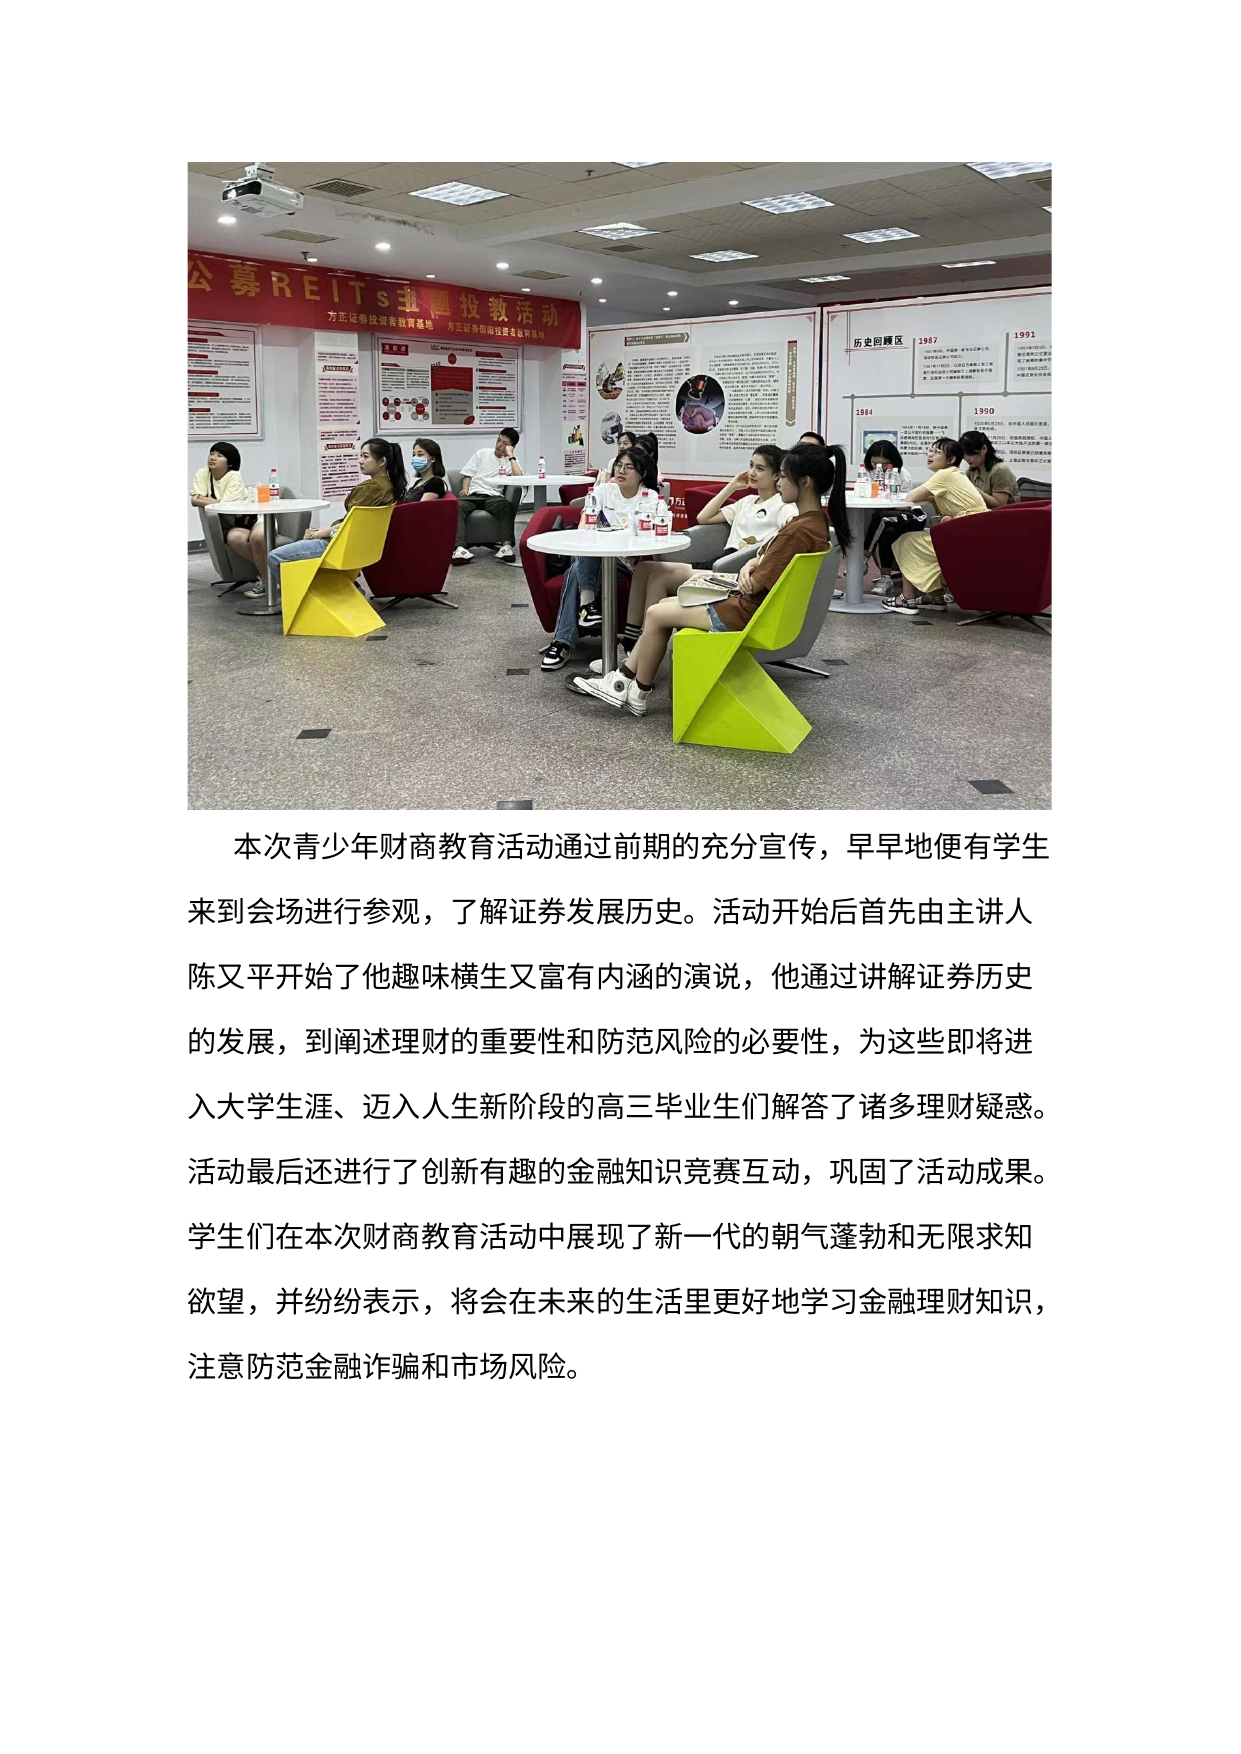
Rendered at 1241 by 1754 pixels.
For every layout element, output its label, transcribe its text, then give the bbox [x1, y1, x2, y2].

text 本次青少年财商教育活动通过前期的充分宣传，早早地便有学生来到会场进行参观，了解证券发展历史。活动开始后首先由主讲人陈又平开始了他趣味横生又富有内涵的演说，他通过讲解证券历史的发展，到阐述理财的重要性和防范风险的必要性，为这些即将进入大学生涯、迈入人生新阶段的高三毕业生们解答了诸多理财疑惑。活动最后还进行了创新有趣的金融知识竞赛互动，巩固了活动成果。学生们在本次财商教育活动中展现了新一代的朝气蓬勃和无限求知欲望，并纷纷表示，将会在未来的生活里更好地学习金融理财知识，注意防范金融诈骗和市场风险。 [187, 812, 1053, 1397]
picture [187, 162, 1052, 810]
